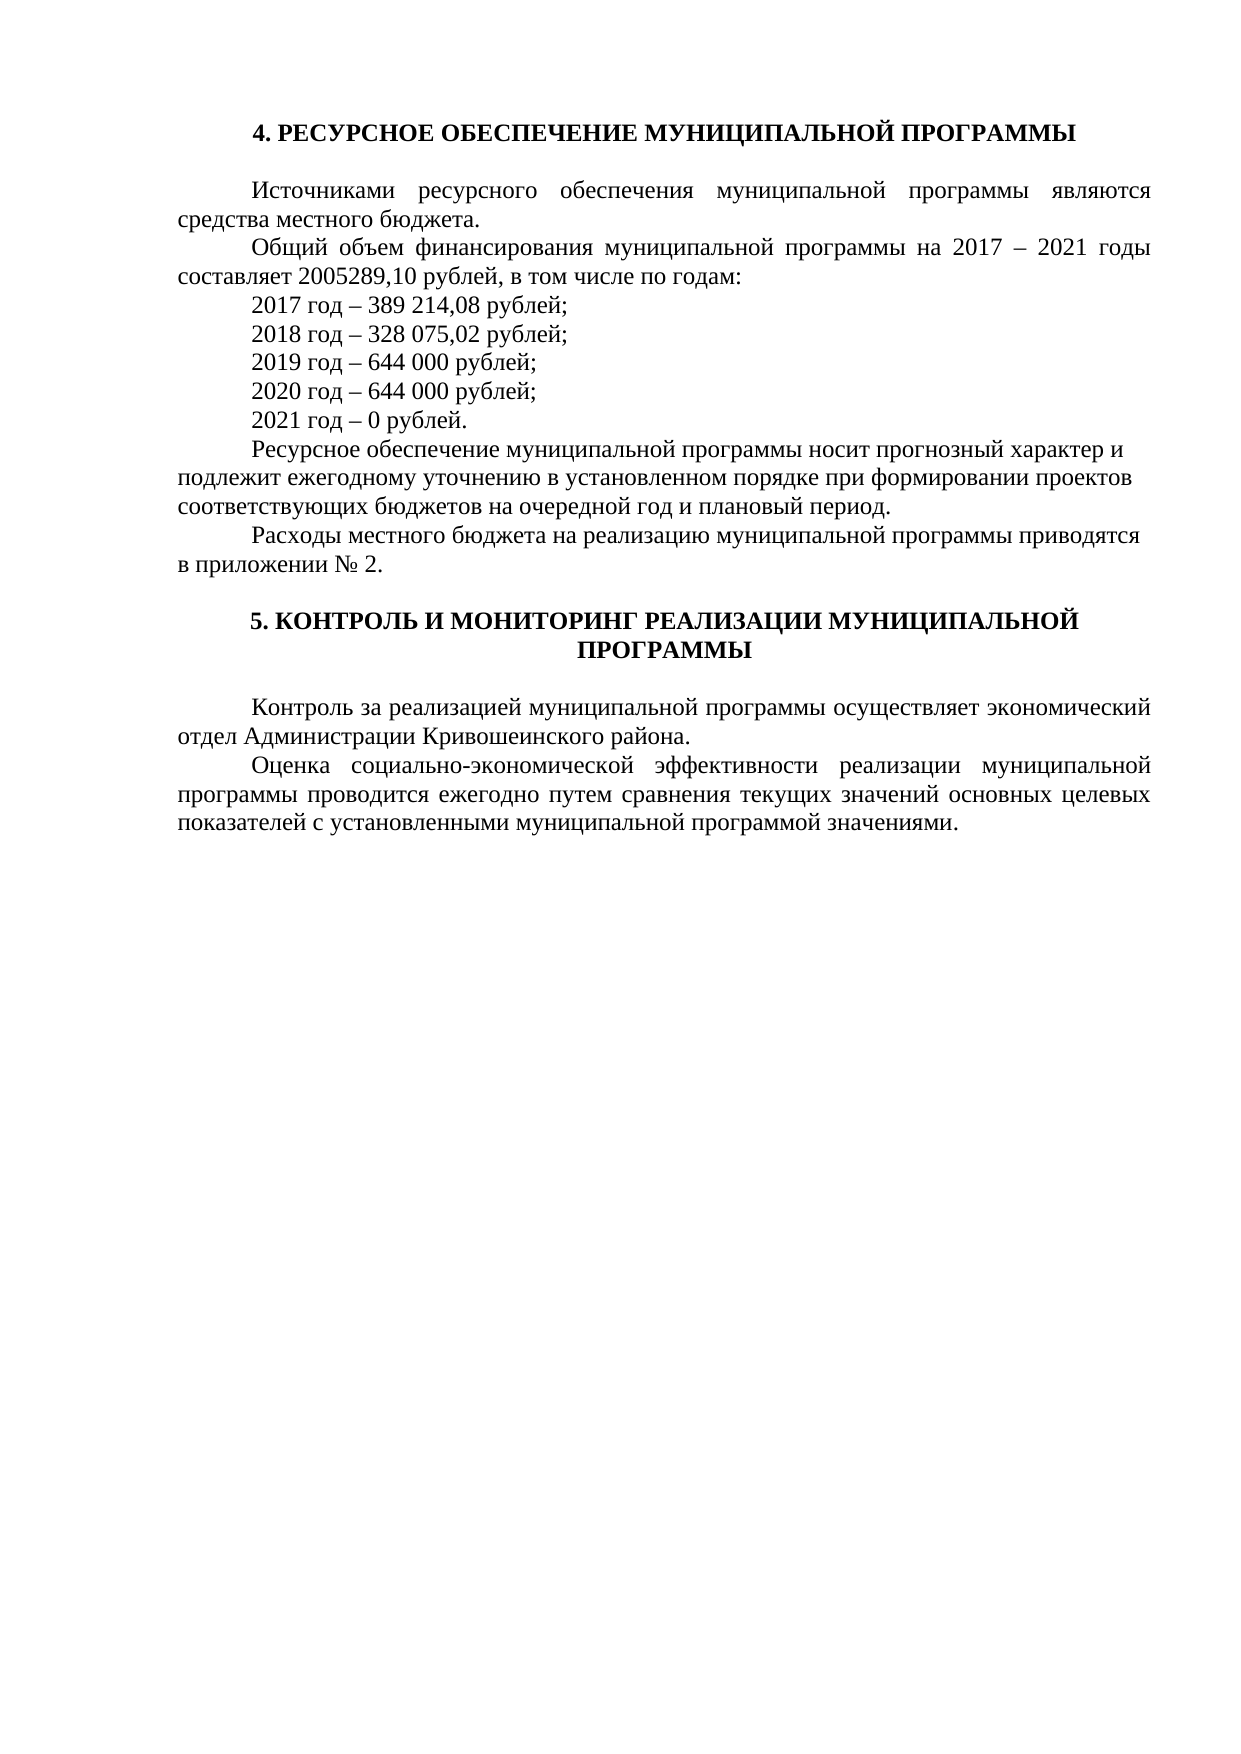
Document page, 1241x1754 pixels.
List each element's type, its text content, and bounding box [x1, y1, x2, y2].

text 2020 год – 644 000 рублей; [177, 376, 1152, 405]
text 2018 год – 328 075,02 рублей; [177, 319, 1152, 347]
text 2019 год – 644 000 рублей; [177, 347, 1152, 376]
text Источниками ресурсного обеспечения муниципальной программы являются средства местного бюджета. [177, 175, 1152, 232]
text Оценка социально-экономической эффективности реализации муниципальной программы проводится ежегодно путем сравнения текущих значений основных целевых показателей с установленными муниципальной программой значениями. [177, 750, 1152, 836]
text Общий объем финансирования муниципальной программы на 2017 – 2021 годы составляет 2005289,10 рублей, в том числе по годам: [177, 232, 1152, 290]
text 2017 год – 389 214,08 рублей; [177, 290, 1152, 319]
text Контроль за реализацией муниципальной программы осуществляет экономический отдел Администрации Кривошеинского района. [177, 692, 1152, 750]
text Ресурсное обеспечение муниципальной программы носит прогнозный характер и подлежит ежегодному уточнению в установленном порядке при формировании проектов соответствующих бюджетов на очередной год и плановый период. [177, 434, 1152, 520]
text 5. КОНТРОЛЬ И МОНИТОРИНГ РЕАЛИЗАЦИИ МУНИЦИПАЛЬНОЙ ПРОГРАММЫ [177, 606, 1152, 664]
text 2021 год – 0 рублей. [177, 405, 1152, 434]
text 4. РЕСУРСНОЕ ОБЕСПЕЧЕНИЕ МУНИЦИПАЛЬНОЙ ПРОГРАММЫ [177, 118, 1152, 147]
text Расходы местного бюджета на реализацию муниципальной программы приводятся в приложении № 2. [177, 520, 1152, 577]
